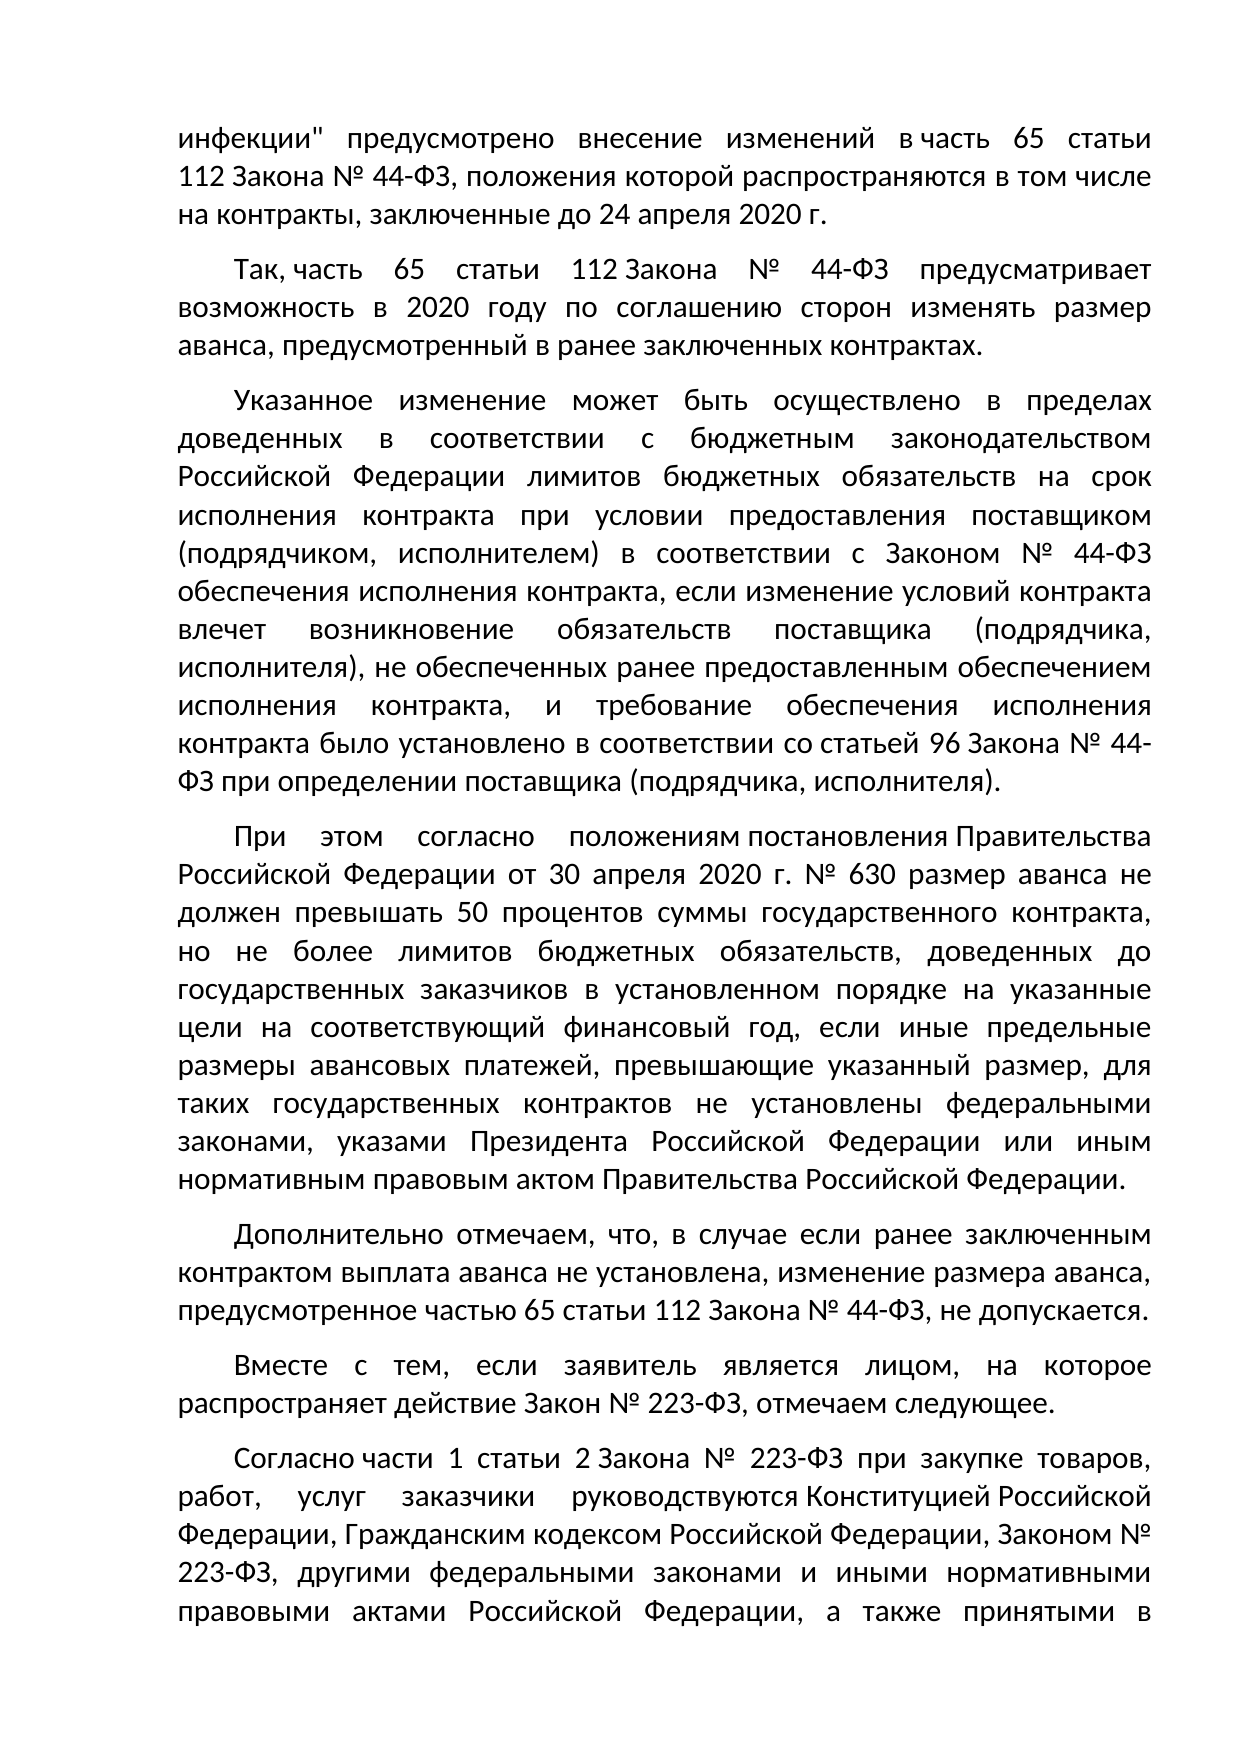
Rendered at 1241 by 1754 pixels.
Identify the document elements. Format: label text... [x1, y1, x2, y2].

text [177, 118, 1152, 232]
text Дополнительно отмечаем, что, в случае если ранее заключенным контрактом выплата аванса не установлена, изменение размера аванса, предусмотренное частью 65 статьи 112 Закона № 44-ФЗ, не допускается. [177, 1214, 1152, 1328]
text Указанное изменение может быть осуществлено в пределах доведенных в соответствии с бюджетным законодательством Российской Федерации лимитов бюджетных обязательств на срок исполнения контракта при условии предоставления поставщиком (подрядчиком, исполнителем) в соответствии с Законом № 44-ФЗ обеспечения исполнения контракта, если изменение условий контракта влечет возникновение обязательств поставщика (подрядчика, исполнителя), не обеспеченных ранее предоставленным обеспечением исполнения контракта, и требование обеспечения исполнения контракта было установлено в соответствии со статьей 96 Закона № 44-ФЗ при определении поставщика (подрядчика, исполнителя). [177, 380, 1152, 799]
text При этом согласно положениям постановления Правительства Российской Федерации от 30 апреля 2020 г. № 630 размер аванса не должен превышать 50 процентов суммы государственного контракта, но не более лимитов бюджетных обязательств, доведенных до государственных заказчиков в установленном порядке на указанные цели на соответствующий финансовый год, если иные предельные размеры авансовых платежей, превышающие указанный размер, для таких государственных контрактов не установлены федеральными законами, указами Президента Российской Федерации или иным нормативным правовым актом Правительства Российской Федерации. [177, 816, 1152, 1197]
text Так, часть 65 статьи 112 Закона № 44-ФЗ предусматривает возможность в 2020 году по соглашению сторон изменять размер аванса, предусмотренный в ранее заключенных контрактах. [177, 249, 1152, 363]
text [177, 1438, 1152, 1629]
text Вместе с тем, если заявитель является лицом, на которое распространяет действие Закон № 223-ФЗ, отмечаем следующее. [177, 1345, 1152, 1421]
